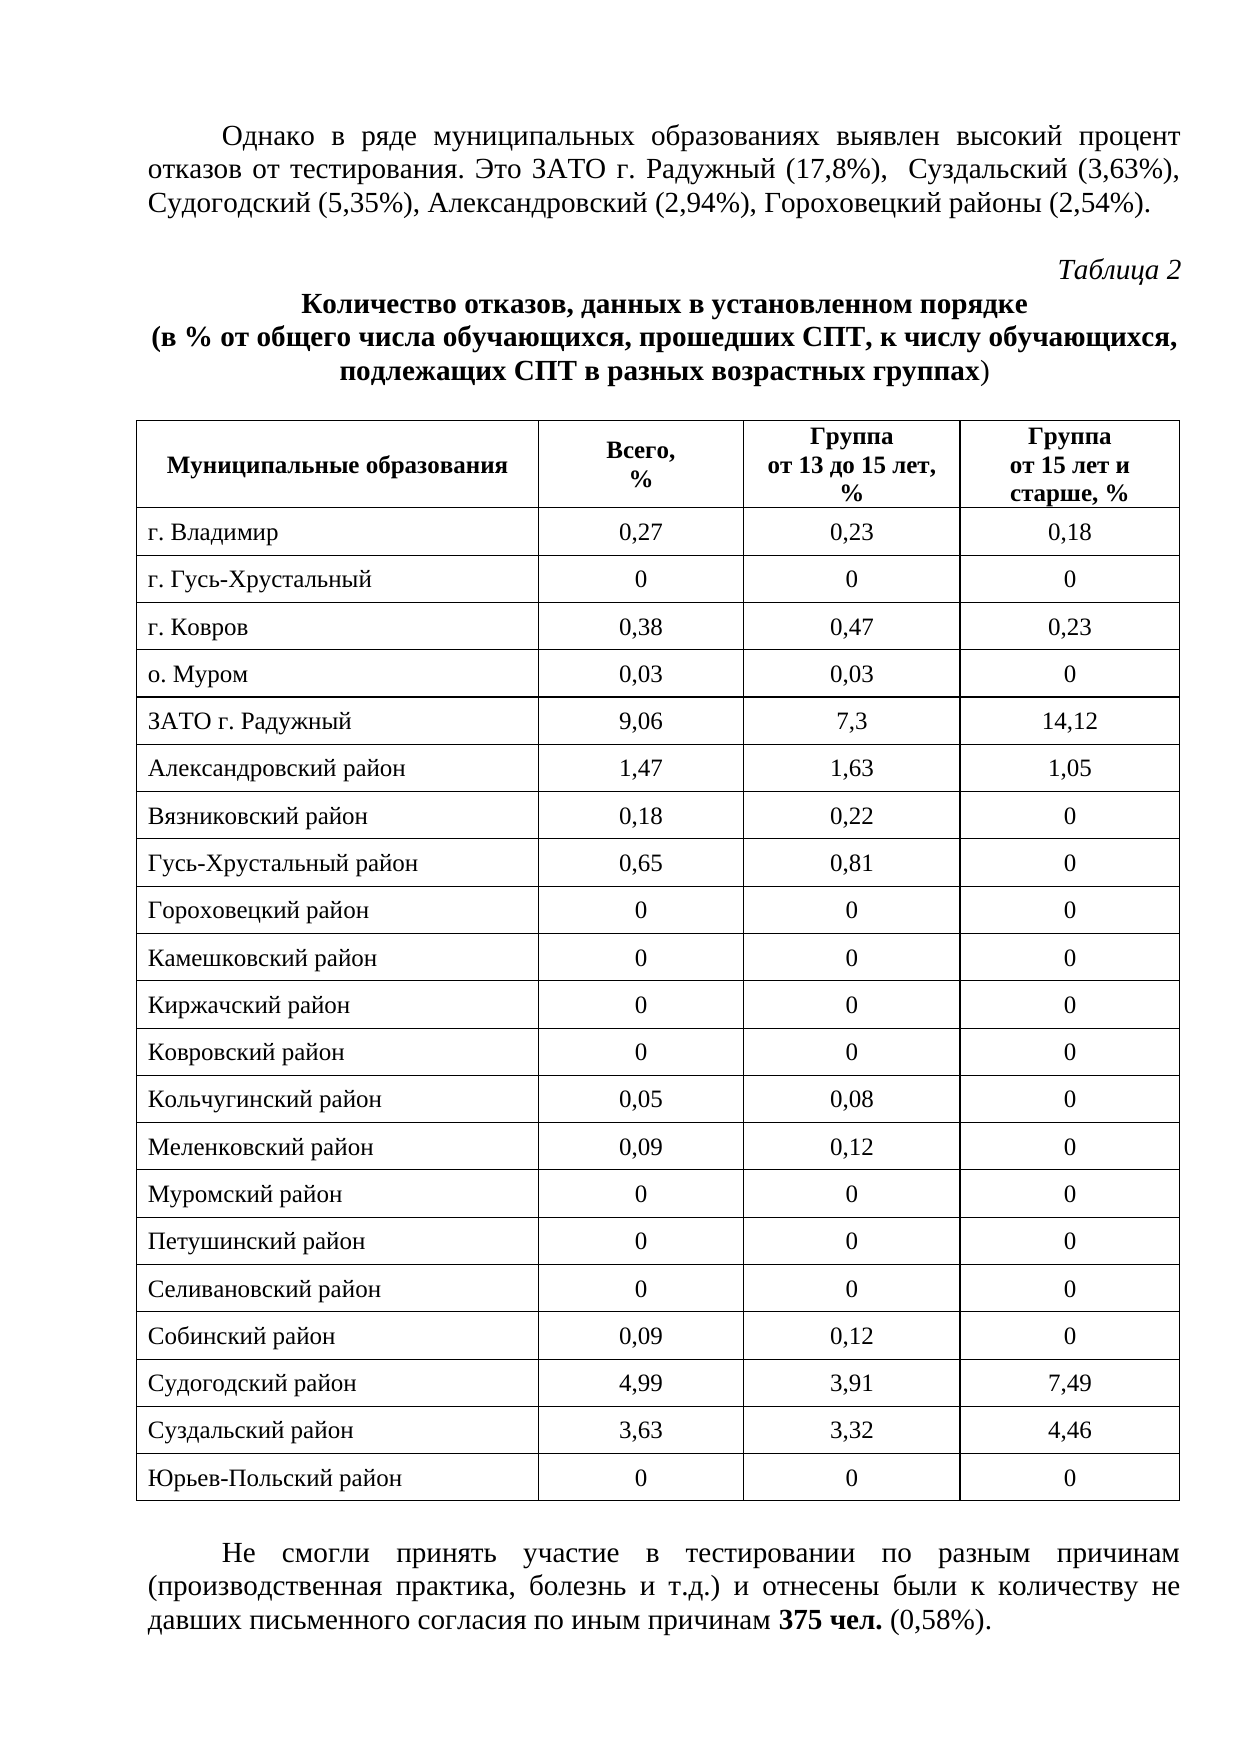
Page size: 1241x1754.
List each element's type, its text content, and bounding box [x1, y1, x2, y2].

list (в % от общего числа обучающихся, прошедших СПТ, к числу обучающихся, [148, 319, 1181, 353]
table_cell 0 [744, 1265, 959, 1311]
table_cell Собинский район [137, 1312, 538, 1358]
table_cell Юрьев-Польский район [137, 1454, 538, 1500]
table_cell 0,18 [539, 792, 743, 838]
table_header Группа от 15 лет и старше, % [961, 421, 1179, 507]
table_cell Гороховецкий район [137, 887, 538, 933]
table_cell 3,91 [744, 1360, 959, 1406]
table_cell 0 [539, 1265, 743, 1311]
table_cell 0 [961, 1029, 1179, 1075]
table_cell 0 [744, 887, 959, 933]
table_cell 0 [961, 1076, 1179, 1122]
table_cell 0 [961, 1218, 1179, 1264]
table_cell Судогодский район [137, 1360, 538, 1406]
table_cell Камешковский район [137, 934, 538, 980]
table_cell 3,32 [744, 1407, 959, 1453]
table_cell 0 [961, 556, 1179, 602]
table_cell Меленковский район [137, 1123, 538, 1169]
table_cell 0 [539, 1029, 743, 1075]
text Не смогли принять участие в тестировании по разным причинам (производственная практика, болезнь и т.д.) и отнесены были к количеству не давших письменного согласия по иным причинам 375 чел. (0,58%). [148, 1535, 1181, 1636]
table_cell 0,81 [744, 839, 959, 886]
table_header Группа от 13 до 15 лет, % [744, 421, 959, 507]
text Однако в ряде муниципальных образованиях выявлен высокий процент отказов от тестирования. Это ЗАТО г. Радужный (17,8%), Суздальский (3,63%), Судогодский (5,35%), Александровский (2,94%), Гороховецкий районы (2,54%). [148, 118, 1181, 219]
table_cell г. Гусь-Хрустальный [137, 556, 538, 602]
list Таблица 2 [148, 252, 1181, 286]
table_cell 0 [961, 1123, 1179, 1169]
table_cell 0 [539, 1454, 743, 1500]
table_cell 0,08 [744, 1076, 959, 1122]
table_cell Суздальский район [137, 1407, 538, 1453]
table_cell 0 [961, 934, 1179, 980]
table_cell 0 [961, 981, 1179, 1027]
table_header Всего, % [539, 421, 743, 507]
table_cell 0 [744, 556, 959, 602]
table_cell 0,22 [744, 792, 959, 838]
table_cell Кольчугинский район [137, 1076, 538, 1122]
table_cell 4,46 [961, 1407, 1179, 1453]
table_cell 0,47 [744, 603, 959, 649]
table_cell 4,99 [539, 1360, 743, 1406]
table_cell Гусь-Хрустальный район [137, 839, 538, 886]
table_cell 0,38 [539, 603, 743, 649]
table_cell Ковровский район [137, 1029, 538, 1075]
table_cell г. Ковров [137, 603, 538, 649]
table_cell 0,23 [744, 508, 959, 554]
table_cell 0 [744, 1218, 959, 1264]
table_cell 0 [961, 792, 1179, 838]
table_cell 0,18 [961, 508, 1179, 554]
table_cell Александровский район [137, 745, 538, 791]
table_cell 0 [961, 1454, 1179, 1500]
table_cell 0,65 [539, 839, 743, 886]
table_cell 0 [961, 839, 1179, 886]
table_cell 0,03 [539, 650, 743, 696]
table_cell 0,27 [539, 508, 743, 554]
table_cell 14,12 [961, 698, 1179, 744]
table_cell 0 [744, 934, 959, 980]
table_cell 0 [539, 887, 743, 933]
table_cell 0,09 [539, 1123, 743, 1169]
table_cell 1,05 [961, 745, 1179, 791]
list Количество отказов, данных в установленном порядке [148, 286, 1181, 319]
table_cell 0 [539, 556, 743, 602]
table_cell 0 [744, 1029, 959, 1075]
table_cell 0 [539, 1218, 743, 1264]
table_cell о. Муром [137, 650, 538, 696]
table_cell 3,63 [539, 1407, 743, 1453]
table_cell 0,12 [744, 1312, 959, 1358]
table_cell 0 [961, 1170, 1179, 1217]
table_cell 0,03 [744, 650, 959, 696]
table_cell 0 [744, 981, 959, 1027]
table_cell 0,09 [539, 1312, 743, 1358]
table_cell 0 [539, 934, 743, 980]
table_cell г. Владимир [137, 508, 538, 554]
table_cell 0,05 [539, 1076, 743, 1122]
table_cell 0 [744, 1170, 959, 1217]
table_cell 0 [539, 1170, 743, 1217]
table_cell Муромский район [137, 1170, 538, 1217]
table_cell Киржачский район [137, 981, 538, 1027]
table_cell 0,23 [961, 603, 1179, 649]
table_header Муниципальные образования [137, 421, 538, 507]
table_cell 0 [961, 887, 1179, 933]
table_cell 0,12 [744, 1123, 959, 1169]
list подлежащих СПТ в разных возрастных группах) [148, 353, 1181, 386]
table_cell Вязниковский район [137, 792, 538, 838]
table_cell 7,49 [961, 1360, 1179, 1406]
table_cell 1,47 [539, 745, 743, 791]
table_cell 0 [961, 1312, 1179, 1358]
table_cell Селивановский район [137, 1265, 538, 1311]
table_cell 0 [961, 1265, 1179, 1311]
table_cell 0 [539, 981, 743, 1027]
table_cell 0 [961, 650, 1179, 696]
table_cell Петушинский район [137, 1218, 538, 1264]
table_cell 0 [744, 1454, 959, 1500]
table_cell 1,63 [744, 745, 959, 791]
table_cell ЗАТО г. Радужный [137, 698, 538, 744]
table_cell 9,06 [539, 698, 743, 744]
table_cell 7,3 [744, 698, 959, 744]
